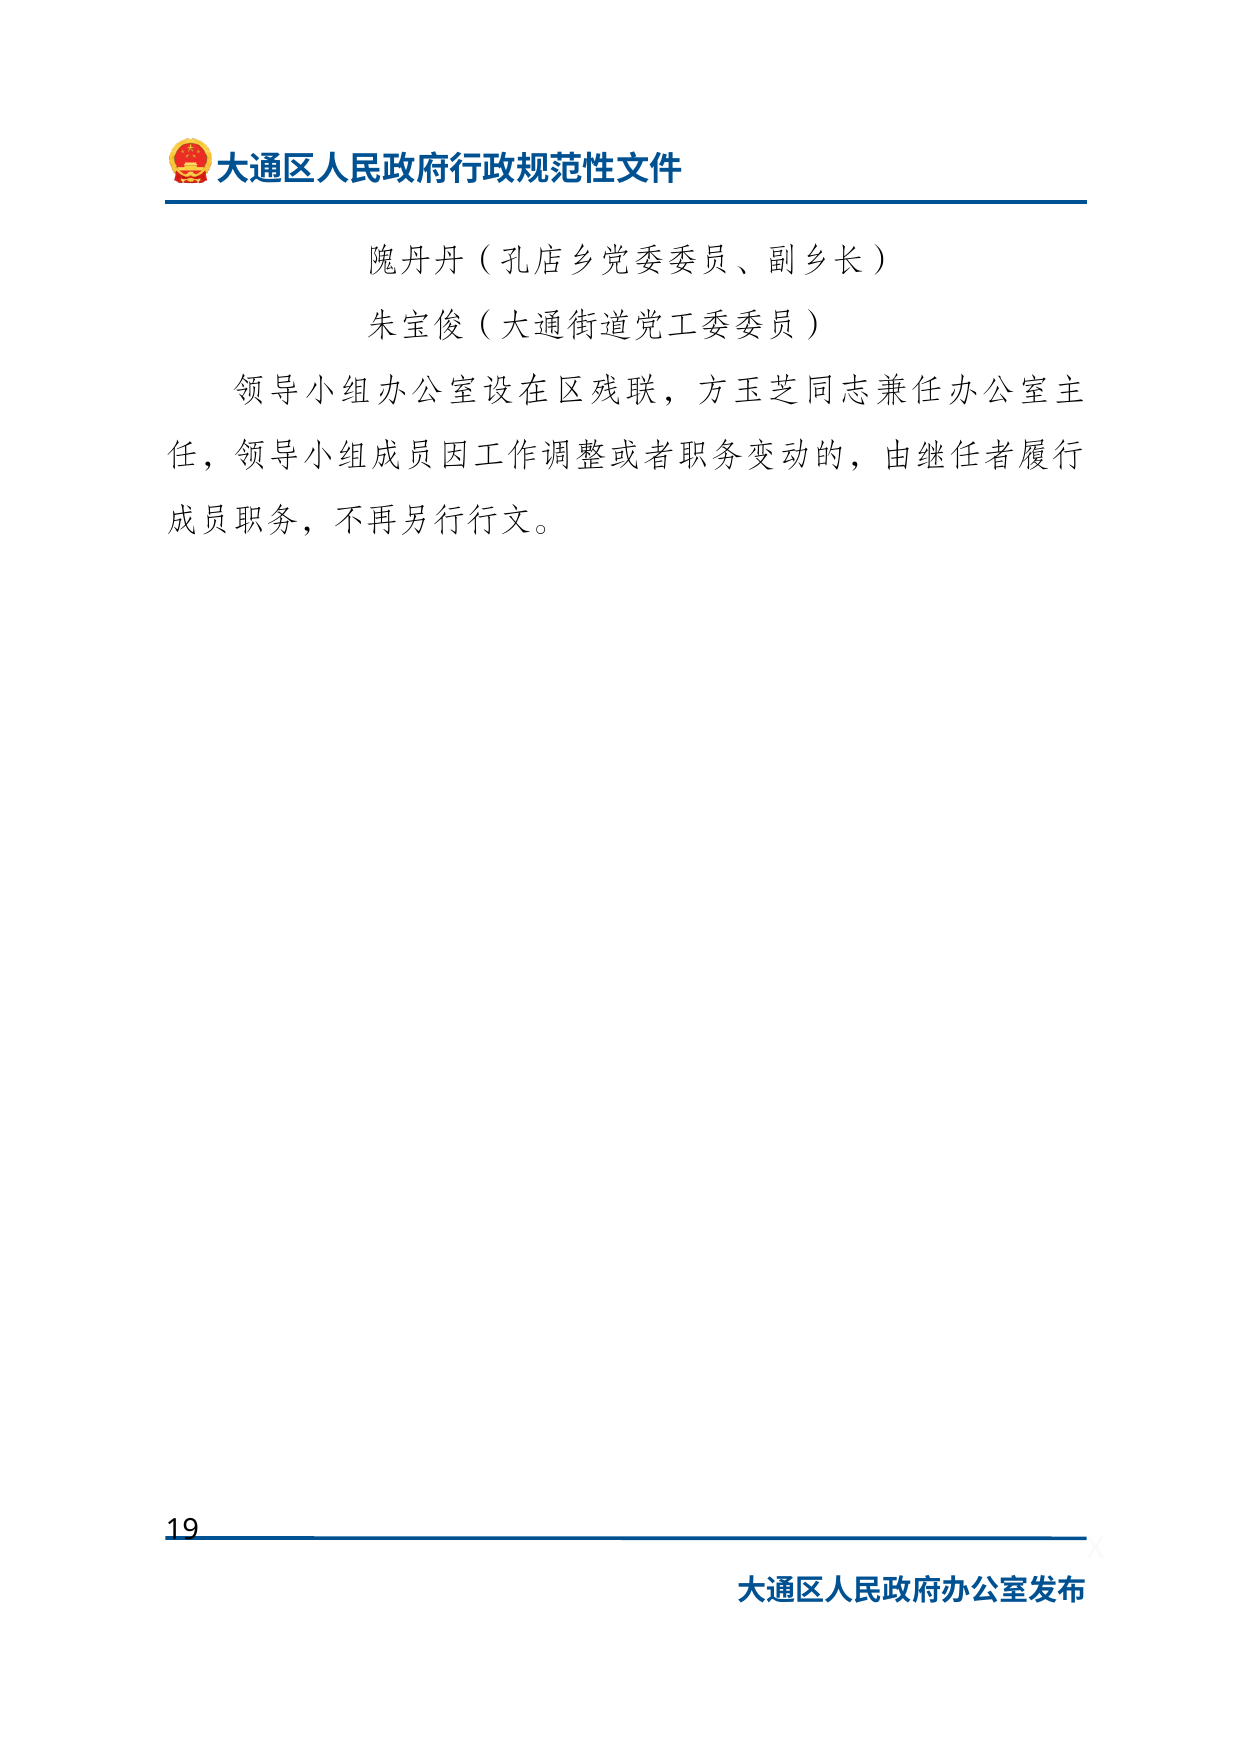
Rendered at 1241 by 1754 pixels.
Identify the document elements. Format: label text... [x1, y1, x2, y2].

picture [165, 136, 216, 187]
text 领导小组办公室设在区残联，方玉芝同志兼任办公室主任，领导小组成员因工作调整或者职务变动的，由继任者履行成员职务，不再另行行文。 [165, 359, 1087, 554]
text 朱宝俊（大通街道党工委委员） [165, 294, 1087, 359]
text 隗丹丹（孔店乡党委委员、副乡长） [165, 229, 1087, 294]
